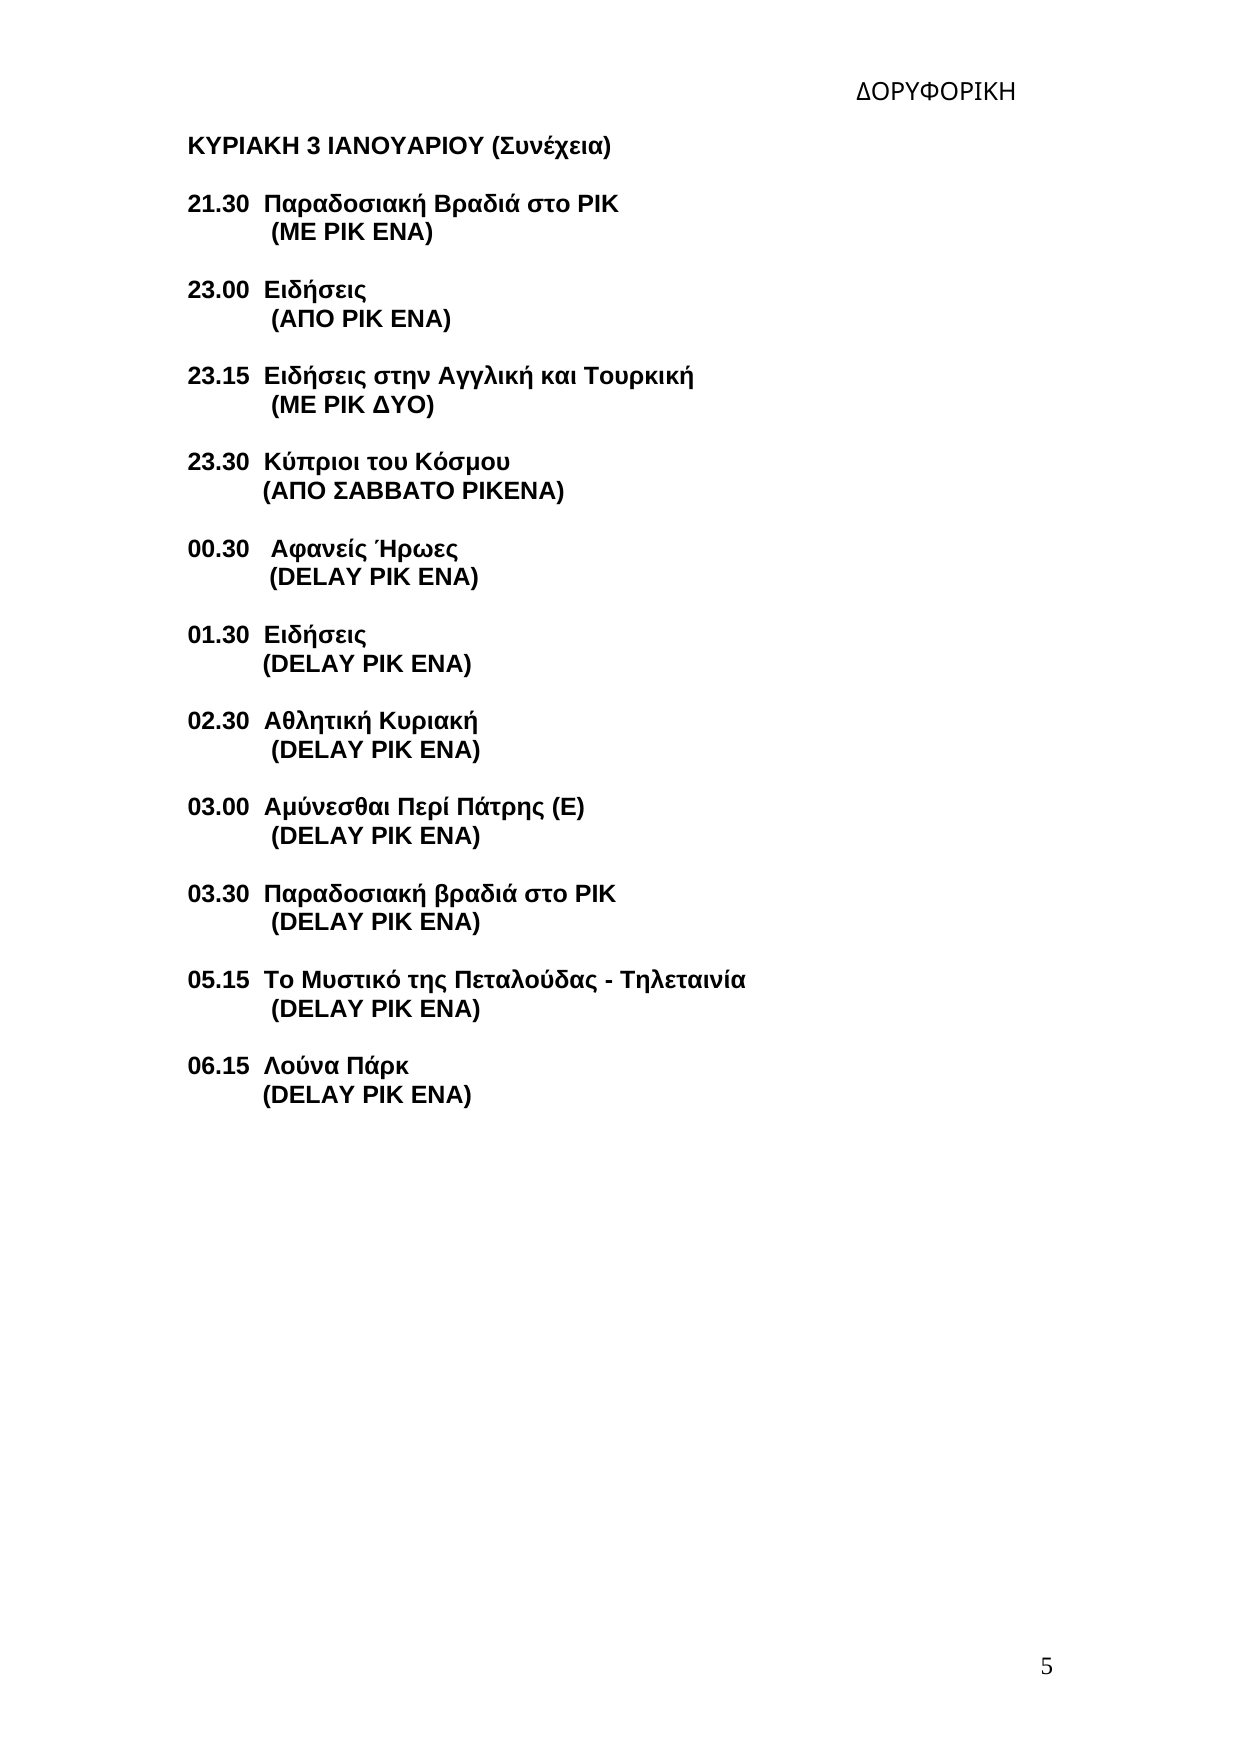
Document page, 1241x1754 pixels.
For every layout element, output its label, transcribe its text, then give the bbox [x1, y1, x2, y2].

text (ΑΠΟ ΣΑΒΒΑΤΟ ΡΙΚΕΝΑ) [187, 476, 1053, 505]
text (DELAY ΡΙΚ ΕΝΑ) [187, 649, 1053, 677]
text 23.30 Κύπριοι του Κόσμου [187, 447, 1053, 476]
text ΚΥΡΙΑΚΗ 3 ΙΑΝΟΥΑΡΙΟΥ (Συνέχεια) [187, 131, 1053, 160]
text 03.30 Παραδοσιακή βραδιά στο ΡΙΚ [187, 879, 1053, 907]
text 03.00 Αμύνεσθαι Περί Πάτρης (Ε) [187, 792, 1053, 821]
text 23.00 Ειδήσεις [187, 275, 1053, 304]
text 01.30 Ειδήσεις [187, 620, 1053, 649]
text (DELAY ΡΙΚ ΕΝΑ) [187, 1080, 1053, 1109]
text (ΜΕ ΡΙΚ ΕΝΑ) [187, 217, 1053, 246]
text (ΜΕ ΡΙΚ ΔΥΟ) [187, 390, 1053, 419]
text (ΑΠΟ ΡΙΚ ΕΝΑ) [187, 304, 1053, 332]
text 02.30 Αθλητική Κυριακή [187, 706, 1053, 735]
text (DELAY ΡΙΚ ΕΝΑ) [187, 821, 1053, 850]
text (DELAY ΡΙΚ ΕΝΑ) [187, 562, 1053, 591]
text 23.15 Ειδήσεις στην Αγγλική και Τουρκική [187, 361, 1053, 390]
text (DELAY ΡΙΚ ΕΝΑ) [187, 994, 1053, 1022]
text 05.15 Το Μυστικό της Πεταλούδας - Τηλεταινία [187, 965, 1053, 994]
text 21.30 Παραδοσιακή Βραδιά στο ΡΙΚ [187, 189, 1053, 217]
text (DELAY ΡΙΚ ΕΝΑ) [187, 907, 1053, 936]
text (DELAY ΡΙΚ ΕΝΑ) [187, 735, 1053, 764]
text 00.30 Αφανείς Ήρωες [187, 534, 1053, 562]
text 06.15 Λούνα Πάρκ [187, 1051, 1053, 1080]
